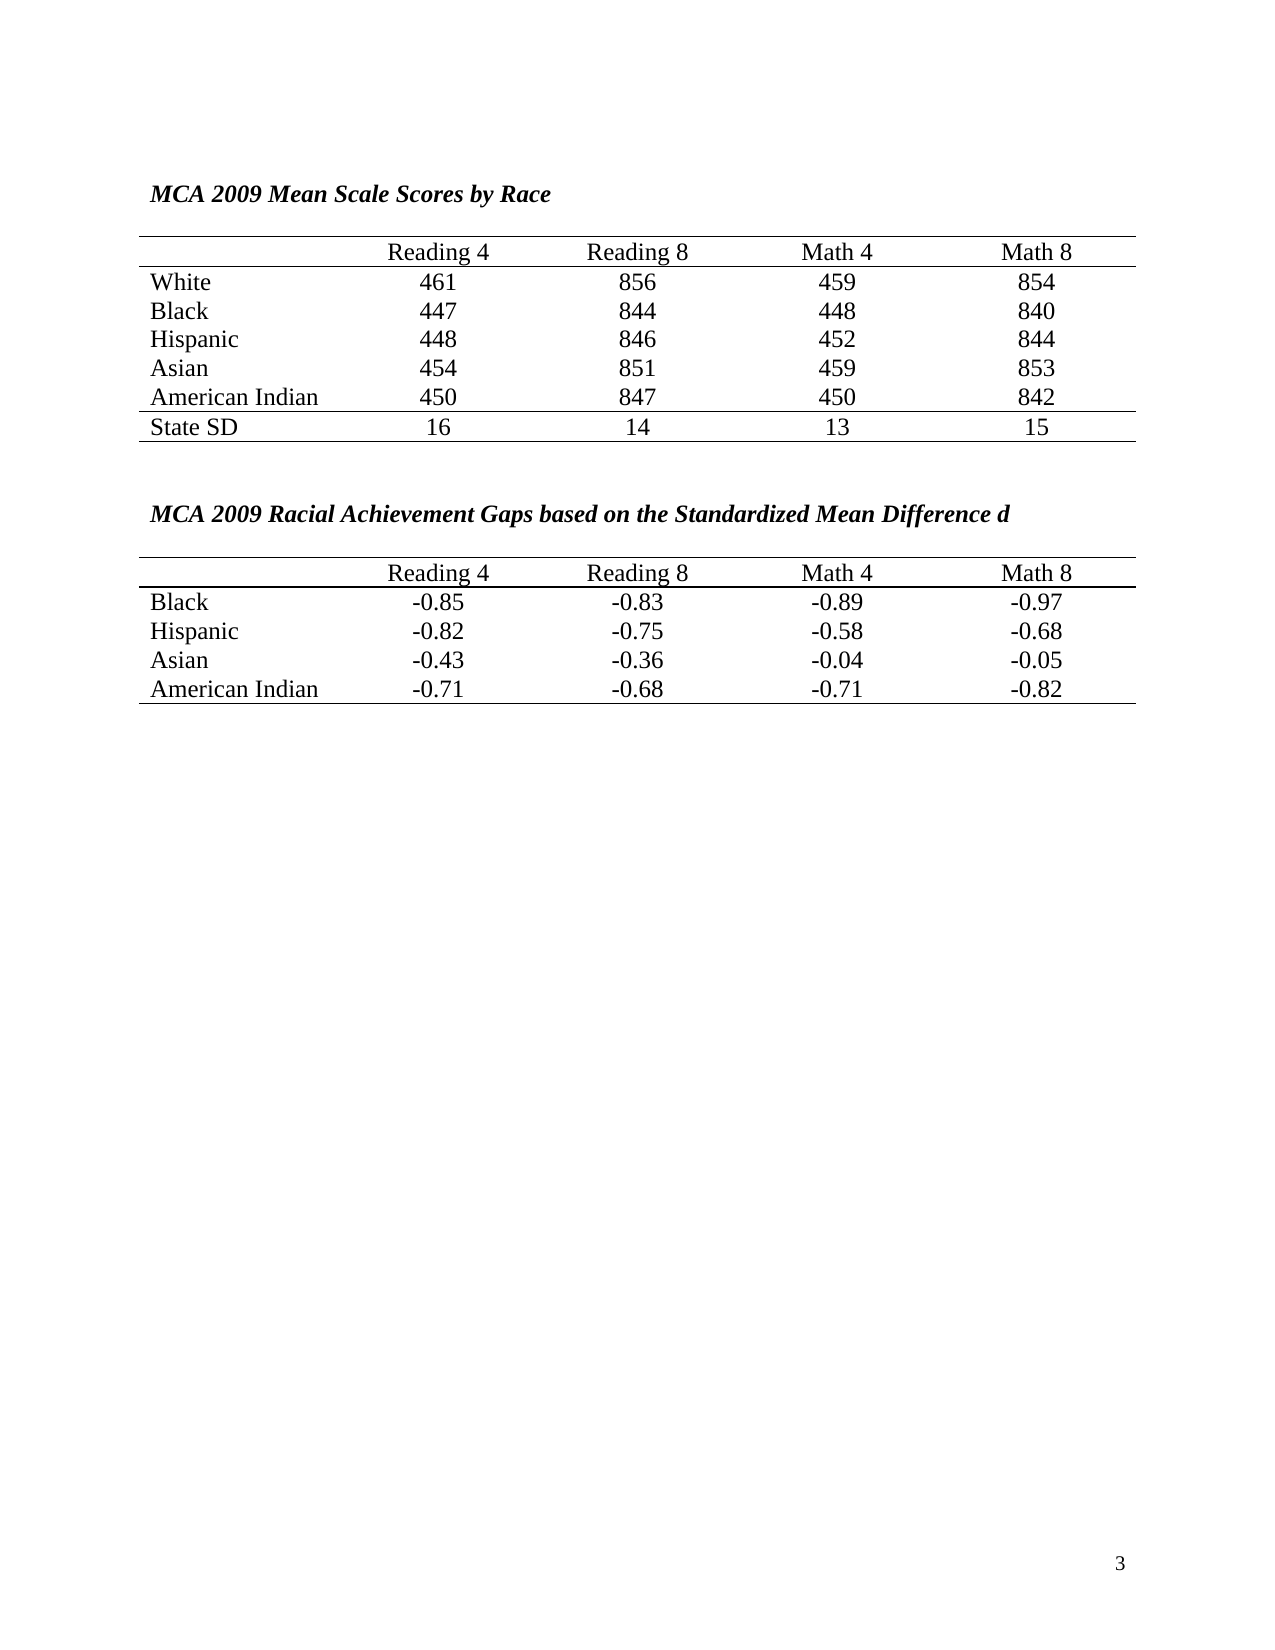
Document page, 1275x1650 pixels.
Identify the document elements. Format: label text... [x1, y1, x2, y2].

table_cell -0.89 [737, 588, 937, 616]
table_header Math 8 [937, 237, 1136, 266]
table_cell -0.43 [338, 645, 538, 674]
table_cell 847 [538, 382, 737, 411]
table_cell American Indian [139, 674, 338, 702]
table_header [139, 558, 338, 586]
table_cell 448 [737, 296, 937, 324]
table_cell -0.68 [937, 616, 1136, 645]
table_cell 459 [737, 267, 937, 296]
table_cell 851 [538, 353, 737, 382]
table_cell 450 [737, 382, 937, 411]
table_cell -0.82 [937, 674, 1136, 702]
table_cell 844 [937, 325, 1136, 353]
table_cell Asian [139, 353, 338, 382]
table_cell 856 [538, 267, 737, 296]
table_cell 448 [338, 325, 538, 353]
text MCA 2009 Racial Achievement Gaps based on the Standardized Mean Difference d [150, 499, 1125, 528]
table_cell 461 [338, 267, 538, 296]
table_header Reading 4 [338, 558, 538, 586]
table_cell 15 [937, 412, 1136, 441]
table_cell 842 [937, 382, 1136, 411]
table_cell -0.75 [538, 616, 737, 645]
table_cell 854 [937, 267, 1136, 296]
table_cell White [139, 267, 338, 296]
table_cell -0.82 [338, 616, 538, 645]
table_cell Black [139, 296, 338, 324]
table_header Reading 4 [338, 237, 538, 266]
table_cell 14 [538, 412, 737, 441]
table_header Math 4 [737, 558, 937, 586]
table_cell -0.05 [937, 645, 1136, 674]
table_header Math 4 [737, 237, 937, 266]
table_cell 16 [338, 412, 538, 441]
table_cell -0.04 [737, 645, 937, 674]
table_cell 13 [737, 412, 937, 441]
table_cell Hispanic [139, 325, 338, 353]
table_cell 452 [737, 325, 937, 353]
table_cell -0.83 [538, 588, 737, 616]
table_cell Hispanic [139, 616, 338, 645]
table_cell 846 [538, 325, 737, 353]
table_cell 454 [338, 353, 538, 382]
table_cell -0.85 [338, 588, 538, 616]
table_cell -0.68 [538, 674, 737, 702]
table_header [139, 237, 338, 266]
table_cell -0.71 [338, 674, 538, 702]
table_cell State SD [139, 412, 338, 441]
table_cell 840 [937, 296, 1136, 324]
table_cell 450 [338, 382, 538, 411]
table_header Reading 8 [538, 237, 737, 266]
table_cell 853 [937, 353, 1136, 382]
table_cell 844 [538, 296, 737, 324]
table_cell -0.97 [937, 588, 1136, 616]
table_cell Asian [139, 645, 338, 674]
table_cell 447 [338, 296, 538, 324]
table_cell -0.71 [737, 674, 937, 702]
table_cell -0.36 [538, 645, 737, 674]
table_cell American Indian [139, 382, 338, 411]
table_cell Black [139, 588, 338, 616]
table_header Reading 8 [538, 558, 737, 586]
table_cell -0.58 [737, 616, 937, 645]
table_cell 459 [737, 353, 937, 382]
table_header Math 8 [937, 558, 1136, 586]
text MCA 2009 Mean Scale Scores by Race [150, 179, 1125, 207]
